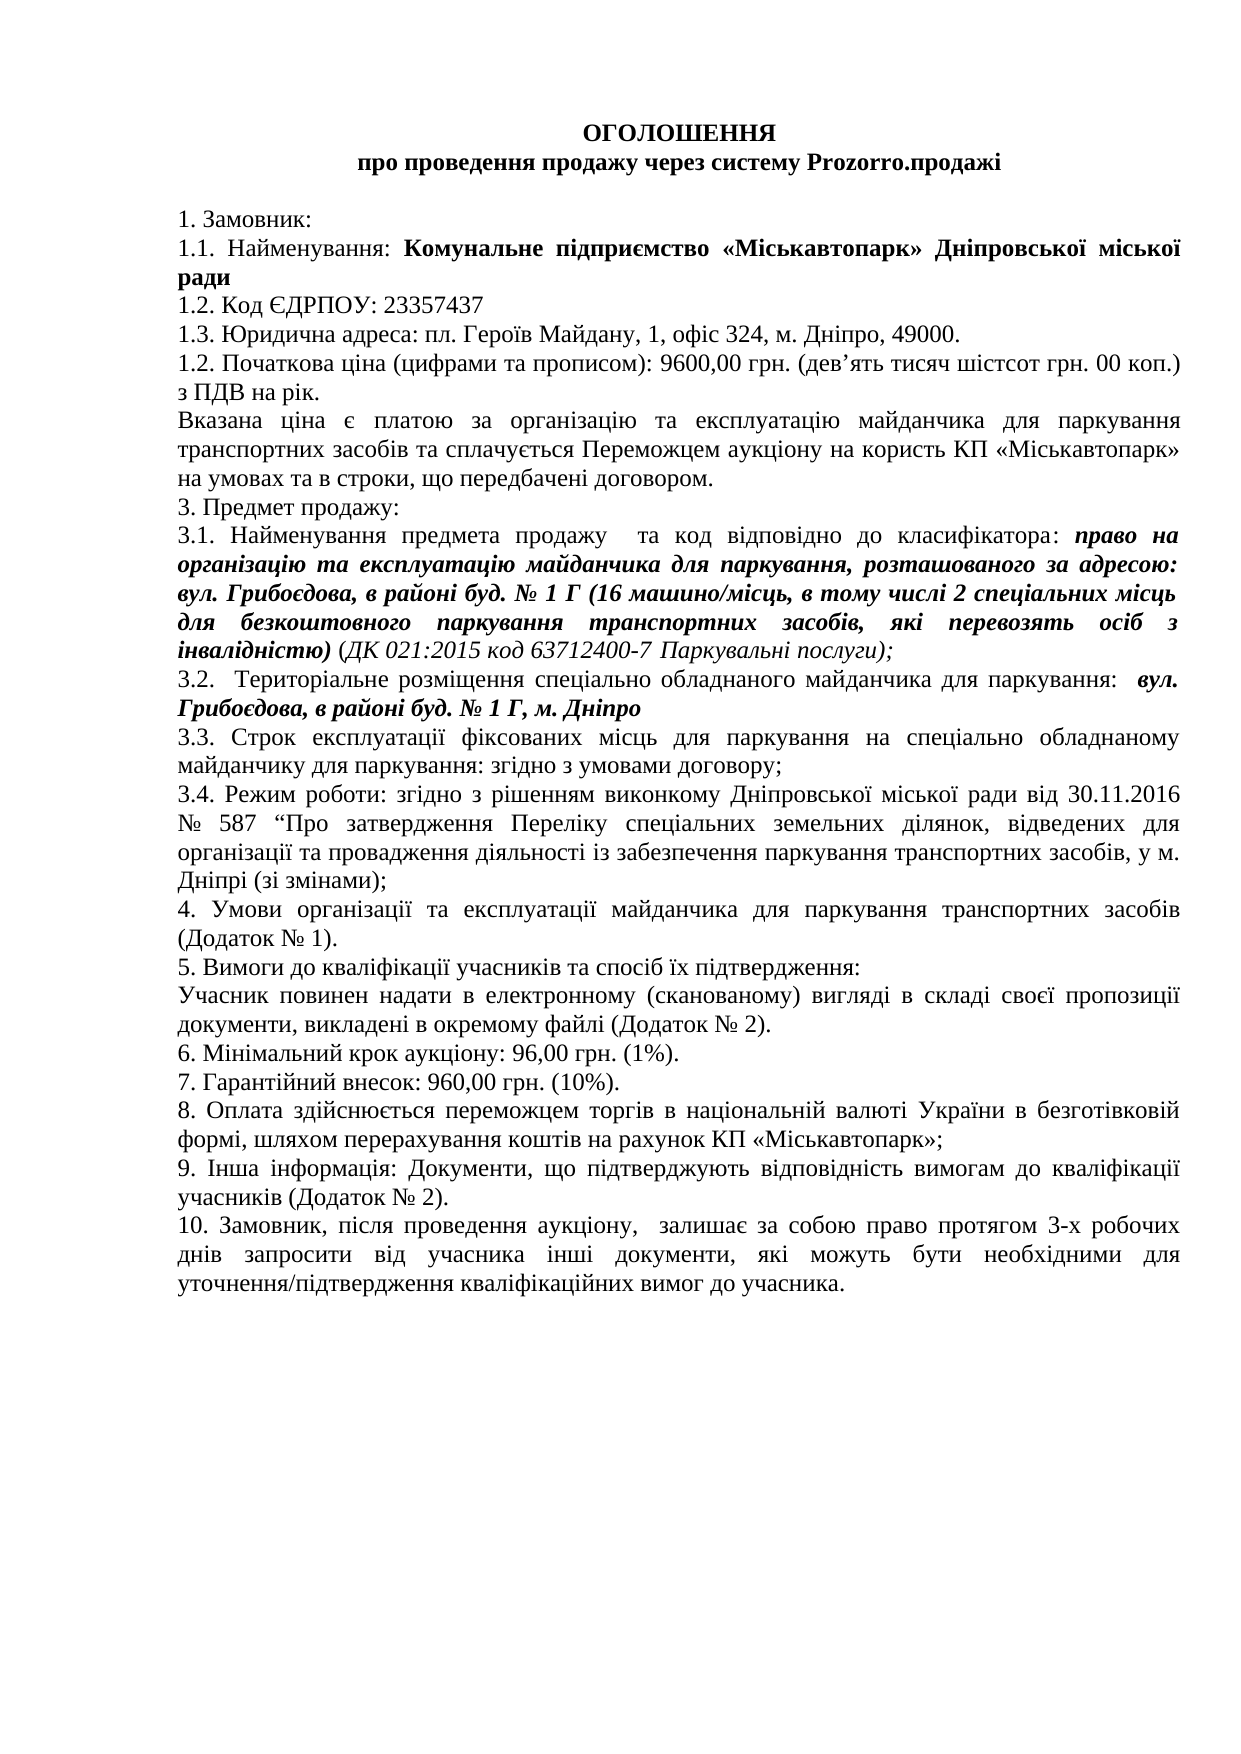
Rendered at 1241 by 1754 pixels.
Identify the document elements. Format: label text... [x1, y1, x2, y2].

text 1.3. Юридична адреса: пл. Героїв Майдану, 1, офіс 324, м. Дніпро, 49000. [177, 319, 1181, 348]
text 3.3. Строк експлуатації фіксованих місць для паркування на спеціально обладнаному майданчику для паркування: згідно з умовами договору; [177, 722, 1181, 779]
text Учасник повинен надати в електронному (сканованому) вигляді в складі своєї пропозиції документи, викладені в окремому файлі (Додаток № 2). [177, 981, 1181, 1038]
text 3.1. Найменування предмета продажу та код відповідно до класифікатора: право на організацію та експлуатацію майданчика для паркування, розташованого за адресою: вул. Грибоєдова, в районі буд. № 1 Г (16 машино/місць, в тому числі 2 спеціальних місць для безкоштовного паркування транспортних засобів, які перевозять осіб з інвалідністю) (ДК 021:2015 код 63712400-7 Паркувальні послуги); [177, 521, 1181, 664]
text 1.2. Початкова ціна (цифрами та прописом): 9600,00 грн. (дев’ять тисяч шістсот грн. 00 коп.) з ПДВ на рік. [177, 348, 1181, 406]
text 8. Оплата здійснюється переможцем торгів в національній валюті України в безготівковій формі, шляхом перерахування коштів на рахунок КП «Міськавтопарк»; [177, 1096, 1181, 1153]
text 3.2. Територіальне розміщення спеціально обладнаного майданчика для паркування: вул. Грибоєдова, в районі буд. № 1 Г, м. Дніпро [177, 664, 1181, 722]
text 1.1. Найменування: Комунальне підприємство «Міськавтопарк» Дніпровської міської ради [177, 233, 1181, 291]
text 4. Умови організації та експлуатації майданчика для паркування транспортних засобів (Додаток № 1). [177, 894, 1181, 952]
text 5. Вимоги до кваліфікації учасників та спосіб їх підтвердження: [177, 952, 1181, 981]
text 1. Замовник: [177, 204, 1181, 233]
text ОГОЛОШЕННЯ [177, 118, 1181, 147]
text Вказана ціна є платою за організацію та експлуатацію майданчика для паркування транспортних засобів та сплачується Переможцем аукціону на користь КП «Міськавтопарк» на умовах та в строки, що передбачені договором. [177, 406, 1181, 492]
text 1.2. Код ЄДРПОУ: 23357437 [177, 291, 1181, 319]
text 3. Предмет продажу: [177, 492, 1181, 521]
text 9. Інша інформація: Документи, що підтверджують відповідність вимогам до кваліфікації учасників (Додаток № 2). [177, 1153, 1181, 1211]
text 3.4. Режим роботи: згідно з рішенням виконкому Дніпровської міської ради від 30.11.2016 № 587 “Про затвердження Переліку спеціальних земельних ділянок, відведених для організації та провадження діяльності із забезпечення паркування транспортних засобів, у м. Дніпрі (зі змінами); [177, 779, 1181, 894]
text 6. Мінімальний крок аукціону: 96,00 грн. (1%). [177, 1038, 1181, 1067]
text 7. Гарантійний внесок: 960,00 грн. (10%). [177, 1067, 1181, 1096]
text про проведення продажу через систему Prozorro.продажі [177, 147, 1181, 176]
text 10. Замовник, після проведення аукціону, залишає за собою право протягом 3-х робочих днів запросити від учасника інші документи, які можуть бути необхідними для уточнення/підтвердження кваліфікаційних вимог до учасника. [177, 1211, 1181, 1297]
